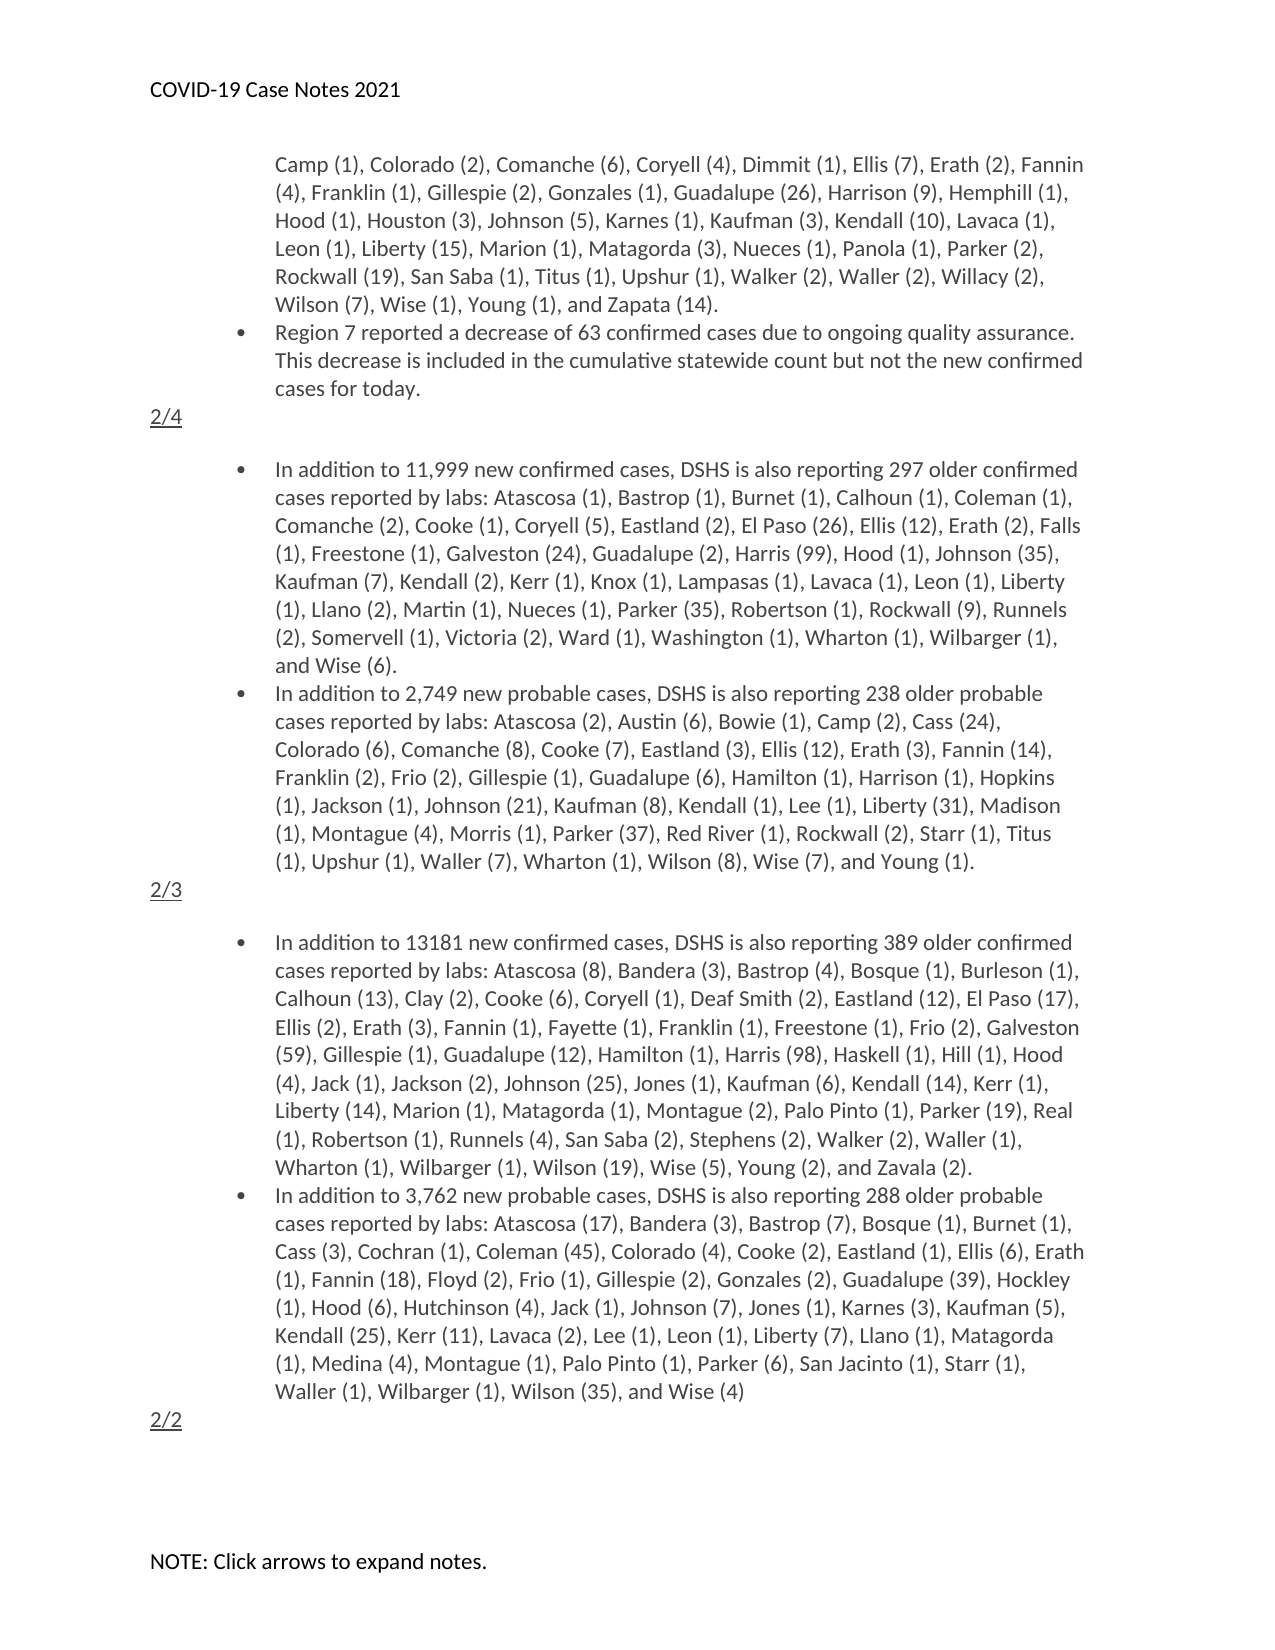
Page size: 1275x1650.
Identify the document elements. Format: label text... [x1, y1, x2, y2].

list In addition to 3,762 new probable cases, DSHS is also reporting 288 older probable cases reported by labs: Atascosa (17), Bandera (3), Bastrop (7), Bosque (1), Burnet (1), Cass (3), Cochran (1), Coleman (45), Colorado (4), Cooke (2), Eastland (1), Ellis (6), Erath (1), Fannin (18), Floyd (2), Frio (1), Gillespie (2), Gonzales (2), Guadalupe (39), Hockley (1), Hood (6), Hutchinson (4), Jack (1), Johnson (7), Jones (1), Karnes (3), Kaufman (5), Kendall (25), Kerr (11), Lavaca (2), Lee (1), Leon (1), Liberty (7), Llano (1), Matagorda (1), Medina (4), Montague (1), Palo Pinto (1), Parker (6), San Jacinto (1), Starr (1), Waller (1), Wilbarger (1), Wilson (35), and Wise (4) [237, 1181, 1087, 1405]
list In addition to 13181 new confirmed cases, DSHS is also reporting 389 older confirmed cases reported by labs: Atascosa (8), Bandera (3), Bastrop (4), Bosque (1), Burleson (1), Calhoun (13), Clay (2), Cooke (6), Coryell (1), Deaf Smith (2), Eastland (12), El Paso (17), Ellis (2), Erath (3), Fannin (1), Fayette (1), Franklin (1), Freestone (1), Frio (2), Galveston (59), Gillespie (1), Guadalupe (12), Hamilton (1), Harris (98), Haskell (1), Hill (1), Hood (4), Jack (1), Jackson (2), Johnson (25), Jones (1), Kaufman (6), Kendall (14), Kerr (1), Liberty (14), Marion (1), Matagorda (1), Montague (2), Palo Pinto (1), Parker (19), Real (1), Robertson (1), Runnels (4), San Saba (2), Stephens (2), Walker (2), Waller (1), Wharton (1), Wilbarger (1), Wilson (19), Wise (5), Young (2), and Zavala (2). [237, 928, 1087, 1181]
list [237, 150, 1087, 318]
text 2/2 [150, 1405, 1125, 1433]
list Region 7 reported a decrease of 63 confirmed cases due to ongoing quality assurance. This decrease is included in the cumulative statewide count but not the new confirmed cases for today. [237, 318, 1087, 402]
list In addition to 2,749 new probable cases, DSHS is also reporting 238 older probable cases reported by labs: Atascosa (2), Austin (6), Bowie (1), Camp (2), Cass (24), Colorado (6), Comanche (8), Cooke (7), Eastland (3), Ellis (12), Erath (3), Fannin (14), Franklin (2), Frio (2), Gillespie (1), Guadalupe (6), Hamilton (1), Harrison (1), Hopkins (1), Jackson (1), Johnson (21), Kaufman (8), Kendall (1), Lee (1), Liberty (31), Madison (1), Montague (4), Morris (1), Parker (37), Red River (1), Rockwall (2), Starr (1), Titus (1), Upshur (1), Waller (7), Wharton (1), Wilson (8), Wise (7), and Young (1). [237, 679, 1087, 876]
text 2/4 [150, 402, 1125, 430]
text 2/3 [150, 876, 1125, 903]
list In addition to 11,999 new confirmed cases, DSHS is also reporting 297 older confirmed cases reported by labs: Atascosa (1), Bastrop (1), Burnet (1), Calhoun (1), Coleman (1), Comanche (2), Cooke (1), Coryell (5), Eastland (2), El Paso (26), Ellis (12), Erath (2), Falls (1), Freestone (1), Galveston (24), Guadalupe (2), Harris (99), Hood (1), Johnson (35), Kaufman (7), Kendall (2), Kerr (1), Knox (1), Lampasas (1), Lavaca (1), Leon (1), Liberty (1), Llano (2), Martin (1), Nueces (1), Parker (35), Robertson (1), Rockwall (9), Runnels (2), Somervell (1), Victoria (2), Ward (1), Washington (1), Wharton (1), Wilbarger (1), and Wise (6). [237, 455, 1087, 679]
